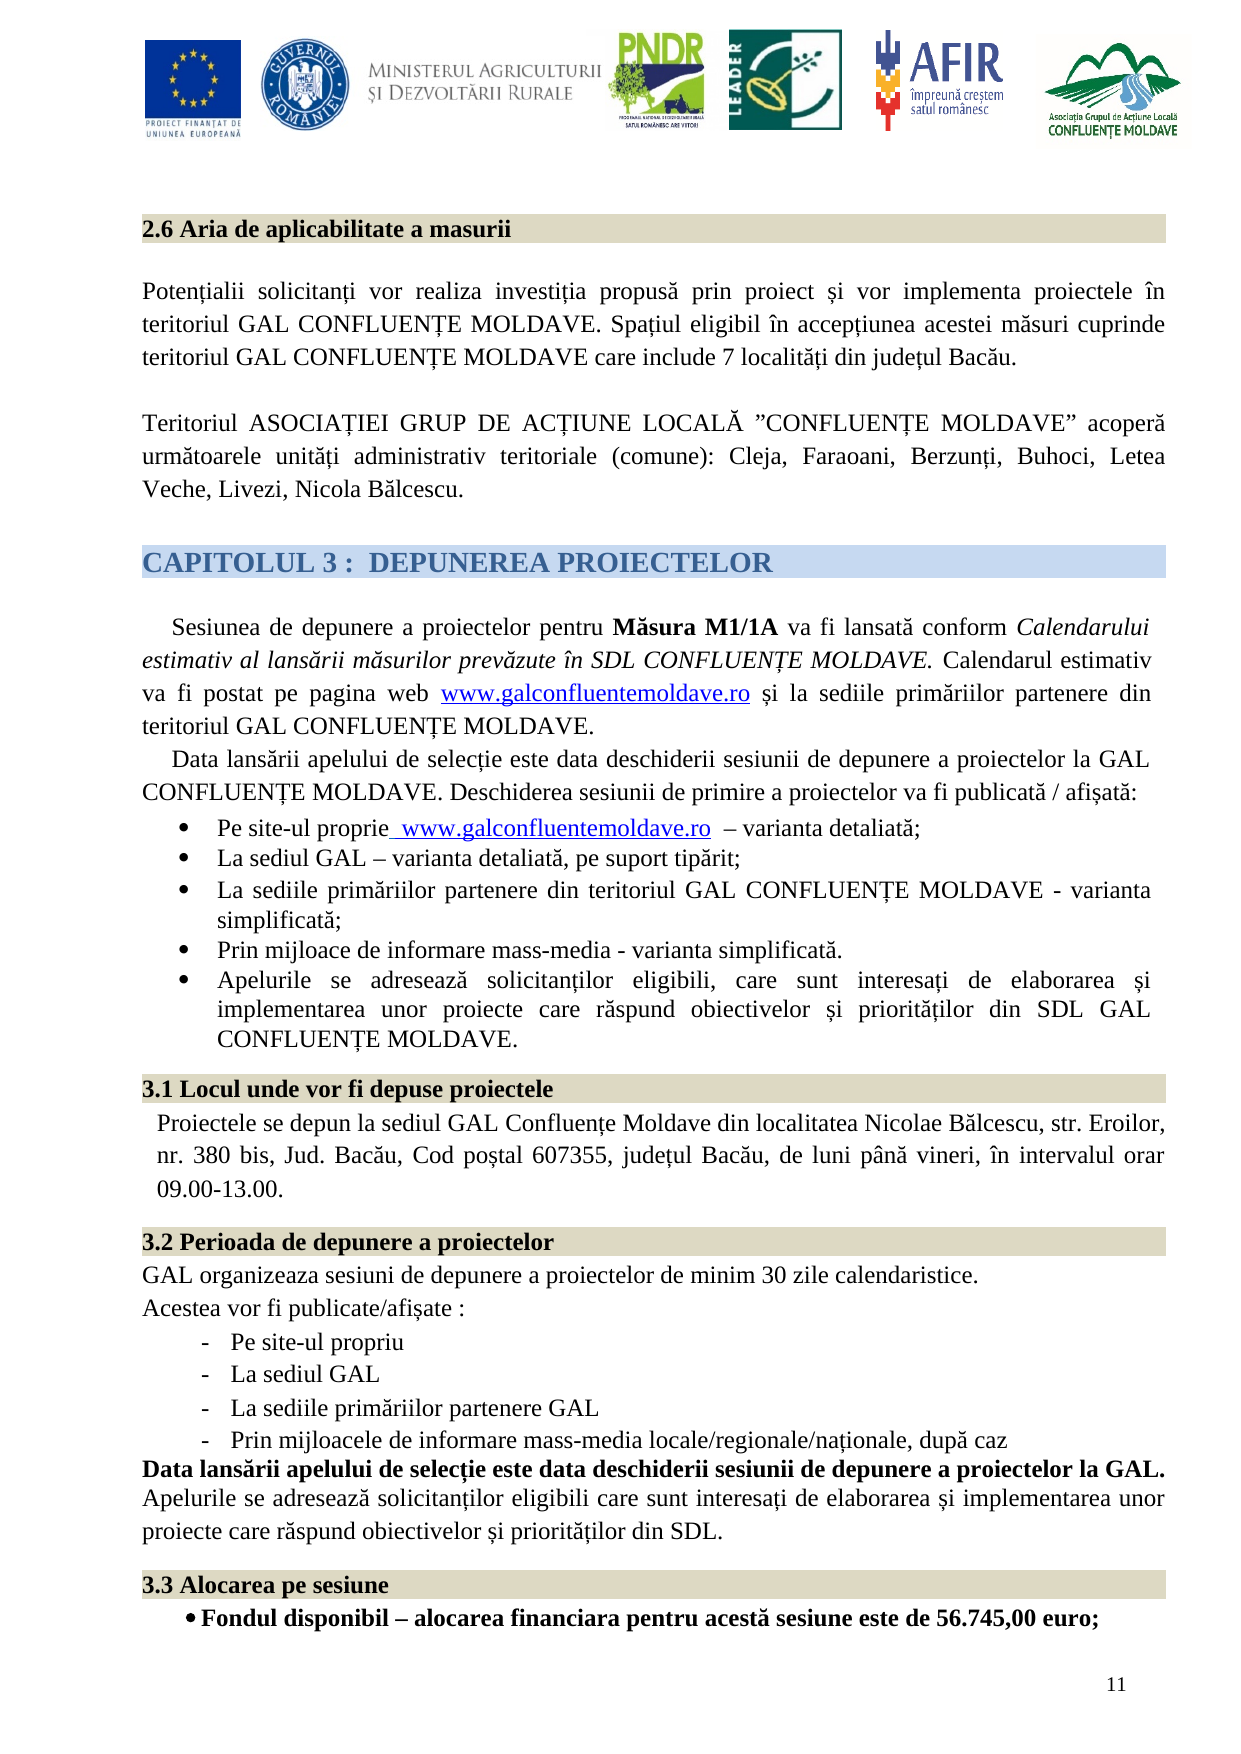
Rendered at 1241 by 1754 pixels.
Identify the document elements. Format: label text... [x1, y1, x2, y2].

picture [1035, 34, 1192, 149]
text Potențialii solicitanți vor realiza investiția propusă prin proiect și vor implementa proiectele în teritoriul GAL CONFLUENȚE MOLDAVE. Spațiul eligibil în accepțiunea acestei măsuri cuprinde teritoriul GAL CONFLUENȚE MOLDAVE care include 7 localități din județul Bacău. [142, 276, 1166, 371]
list Pe site-ul proprie www.galconfluentemoldave.ro – varianta detaliată; [179, 813, 1152, 842]
text Teritoriul ASOCIAȚIEI GRUP DE ACȚIUNE LOCALĂ ”CONFLUENȚE MOLDAVE” acoperă următoarele unități administrativ teritoriale (comune): Cleja, Faraoani, Berzunți, Buhoci, Letea Veche, Livezi, Nicola Bălcescu. [142, 408, 1166, 503]
list La sediile primăriilor partenere din teritoriul GAL CONFLUENȚE MOLDAVE - varianta simplificată; [179, 875, 1152, 934]
list La sediul GAL – varianta detaliată, pe suport tipărit; [179, 843, 1152, 872]
list La sediul GAL [201, 1359, 1166, 1388]
picture [260, 29, 842, 131]
list Prin mijloacele de informare mass-media locale/regionale/naționale, după caz [201, 1426, 1166, 1454]
text Apelurile se adresează solicitanților eligibili care sunt interesați de elaborarea și implementarea unor proiecte care răspund obiectivelor și priorităților din SDL. [142, 1483, 1166, 1545]
subtitle CAPITOLUL 3 : DEPUNEREA PROIECTELOR [142, 545, 1166, 578]
list Pe site-ul propriu [201, 1327, 1166, 1355]
subtitle 3.1 Locul unde vor fi depuse proiectele [142, 1074, 1166, 1103]
list Acestea vor fi publicate/afișate : [142, 1293, 1166, 1322]
subtitle 3.3 Alocarea pe sesiune [142, 1570, 1166, 1599]
picture [145, 40, 241, 141]
list GAL organizeaza sesiuni de depunere a proiectelor de minim 30 zile calendaristice. [142, 1261, 1166, 1289]
list Data lansării apelului de selecție este data deschiderii sesiunii de depunere a proiectelor la GAL. [142, 1454, 1166, 1483]
list Proiectele se depun la sediul GAL Confluențe Moldave din localitatea Nicolae Bălcescu, str. Eroilor, nr. 380 bis, Jud. Bacău, Cod poștal 607355, județul Bacău, de luni până vineri, în intervalul orar 09.00-13.00. [157, 1108, 1166, 1202]
text Sesiunea de depunere a proiectelor pentru Măsura M1/1A va fi lansată conform Calendarului estimativ al lansării măsurilor prevăzute în SDL CONFLUENȚE MOLDAVE. Calendarul estimativ va fi postat pe pagina web www.galconfluentemoldave.ro și la sediile primăriilor partenere din teritoriul GAL CONFLUENȚE MOLDAVE. [142, 612, 1152, 739]
subtitle 3.2 Perioada de depunere a proiectelor [142, 1227, 1166, 1256]
list Apelurile se adresează solicitanților eligibili, care sunt interesați de elaborarea și implementarea unor proiecte care răspund obiectivelor și priorităților din SDL GAL CONFLUENȚE MOLDAVE. [179, 965, 1152, 1053]
list Fondul disponibil – alocarea financiara pentru acestă sesiune este de 56.745,00 euro; [186, 1603, 1166, 1632]
text Data lansării apelului de selecție este data deschiderii sesiunii de depunere a proiectelor la GAL CONFLUENȚE MOLDAVE. Deschiderea sesiunii de primire a proiectelor va fi publicată / afișată: [142, 744, 1152, 806]
picture [876, 30, 1003, 131]
list Prin mijloace de informare mass-media - varianta simplificată. [179, 935, 1152, 964]
list La sediile primăriilor partenere GAL [201, 1393, 1166, 1421]
subtitle 2.6 Aria de aplicabilitate a masurii [142, 214, 1166, 243]
